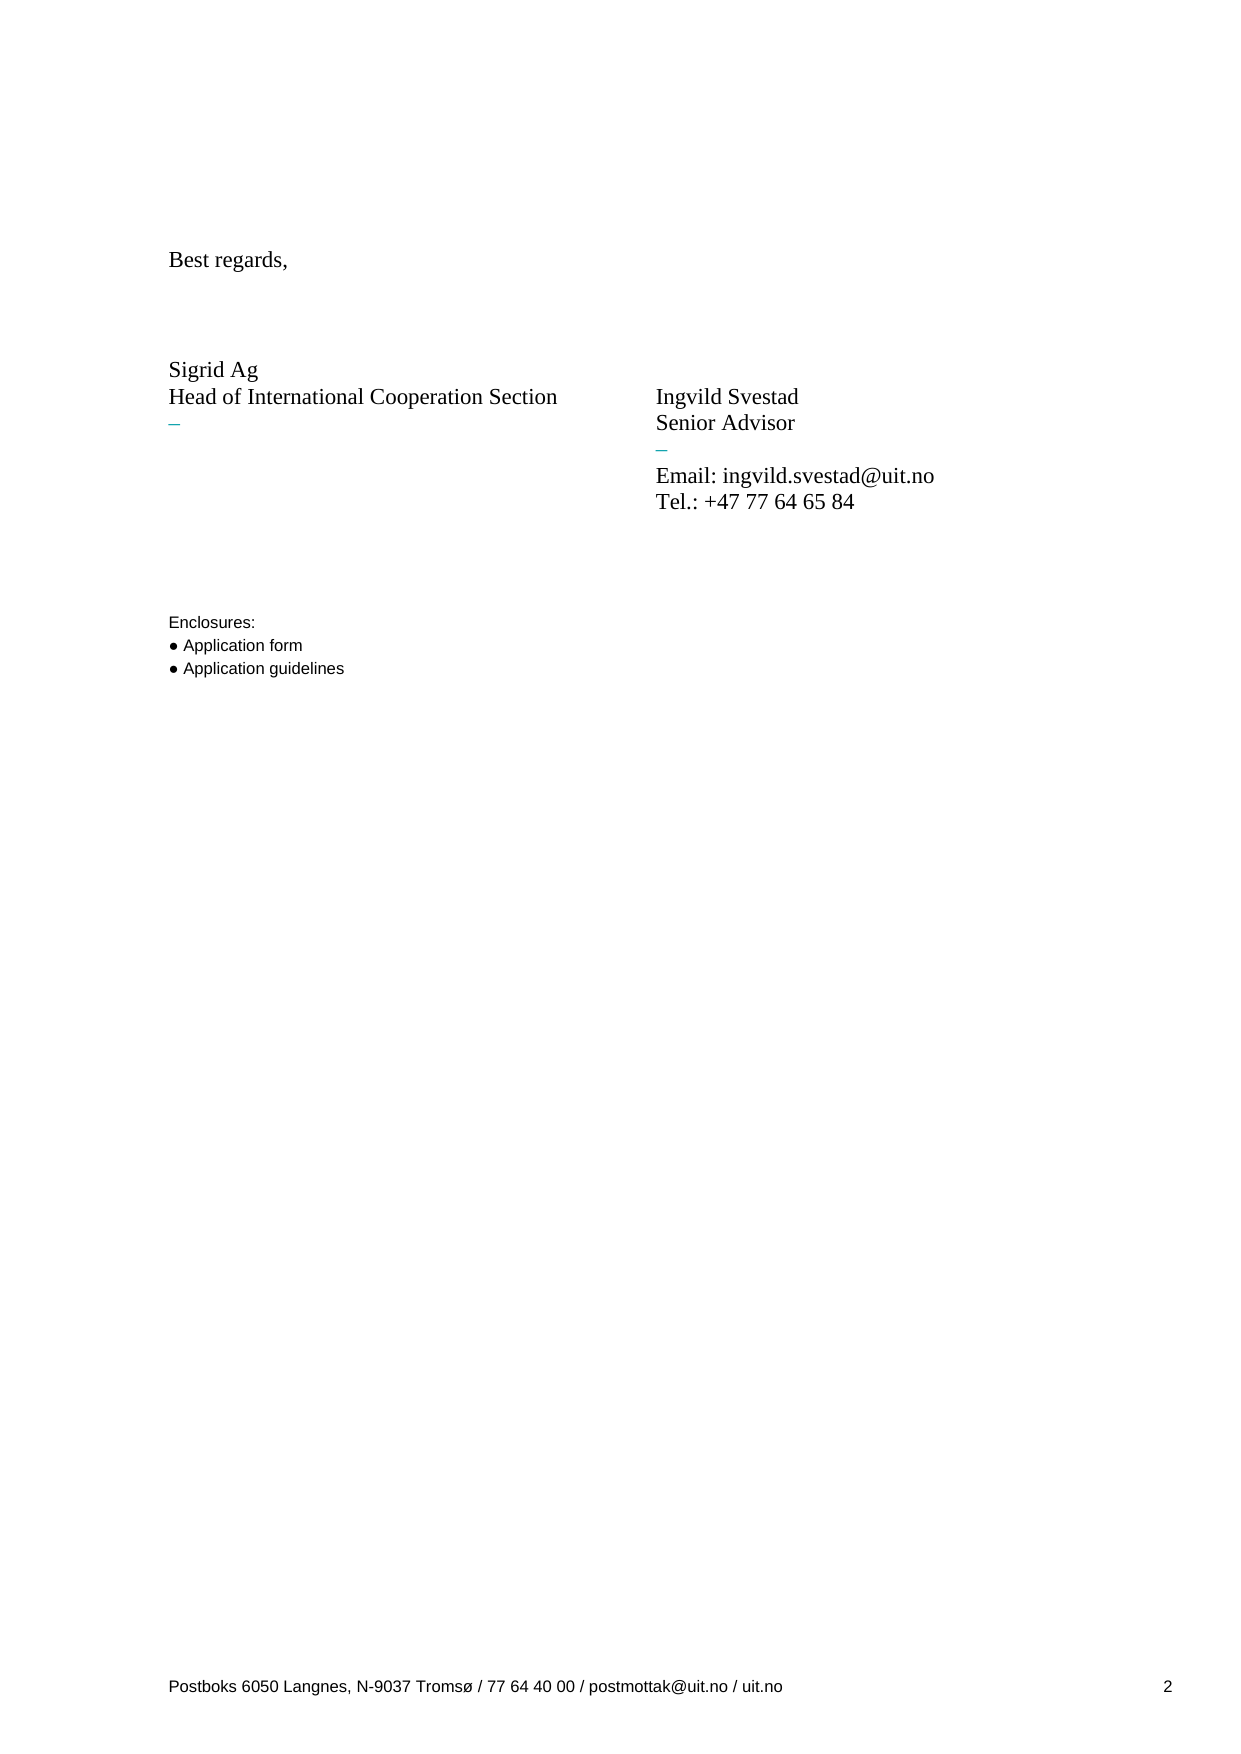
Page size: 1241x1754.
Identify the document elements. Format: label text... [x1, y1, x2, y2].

text Enclosures: [168, 613, 1182, 632]
text Best regards, [168, 246, 1188, 272]
text ● Application form [168, 636, 1182, 655]
text ● Application guidelines [168, 659, 1182, 678]
table_header Sigrid Ag Head of International Cooperation Section – [168, 356, 656, 514]
table_header Ingvild Svestad Senior Advisor – Email: ingvild.svestad@uit.no Tel.: +47 77 64 65 84 [656, 356, 1184, 514]
